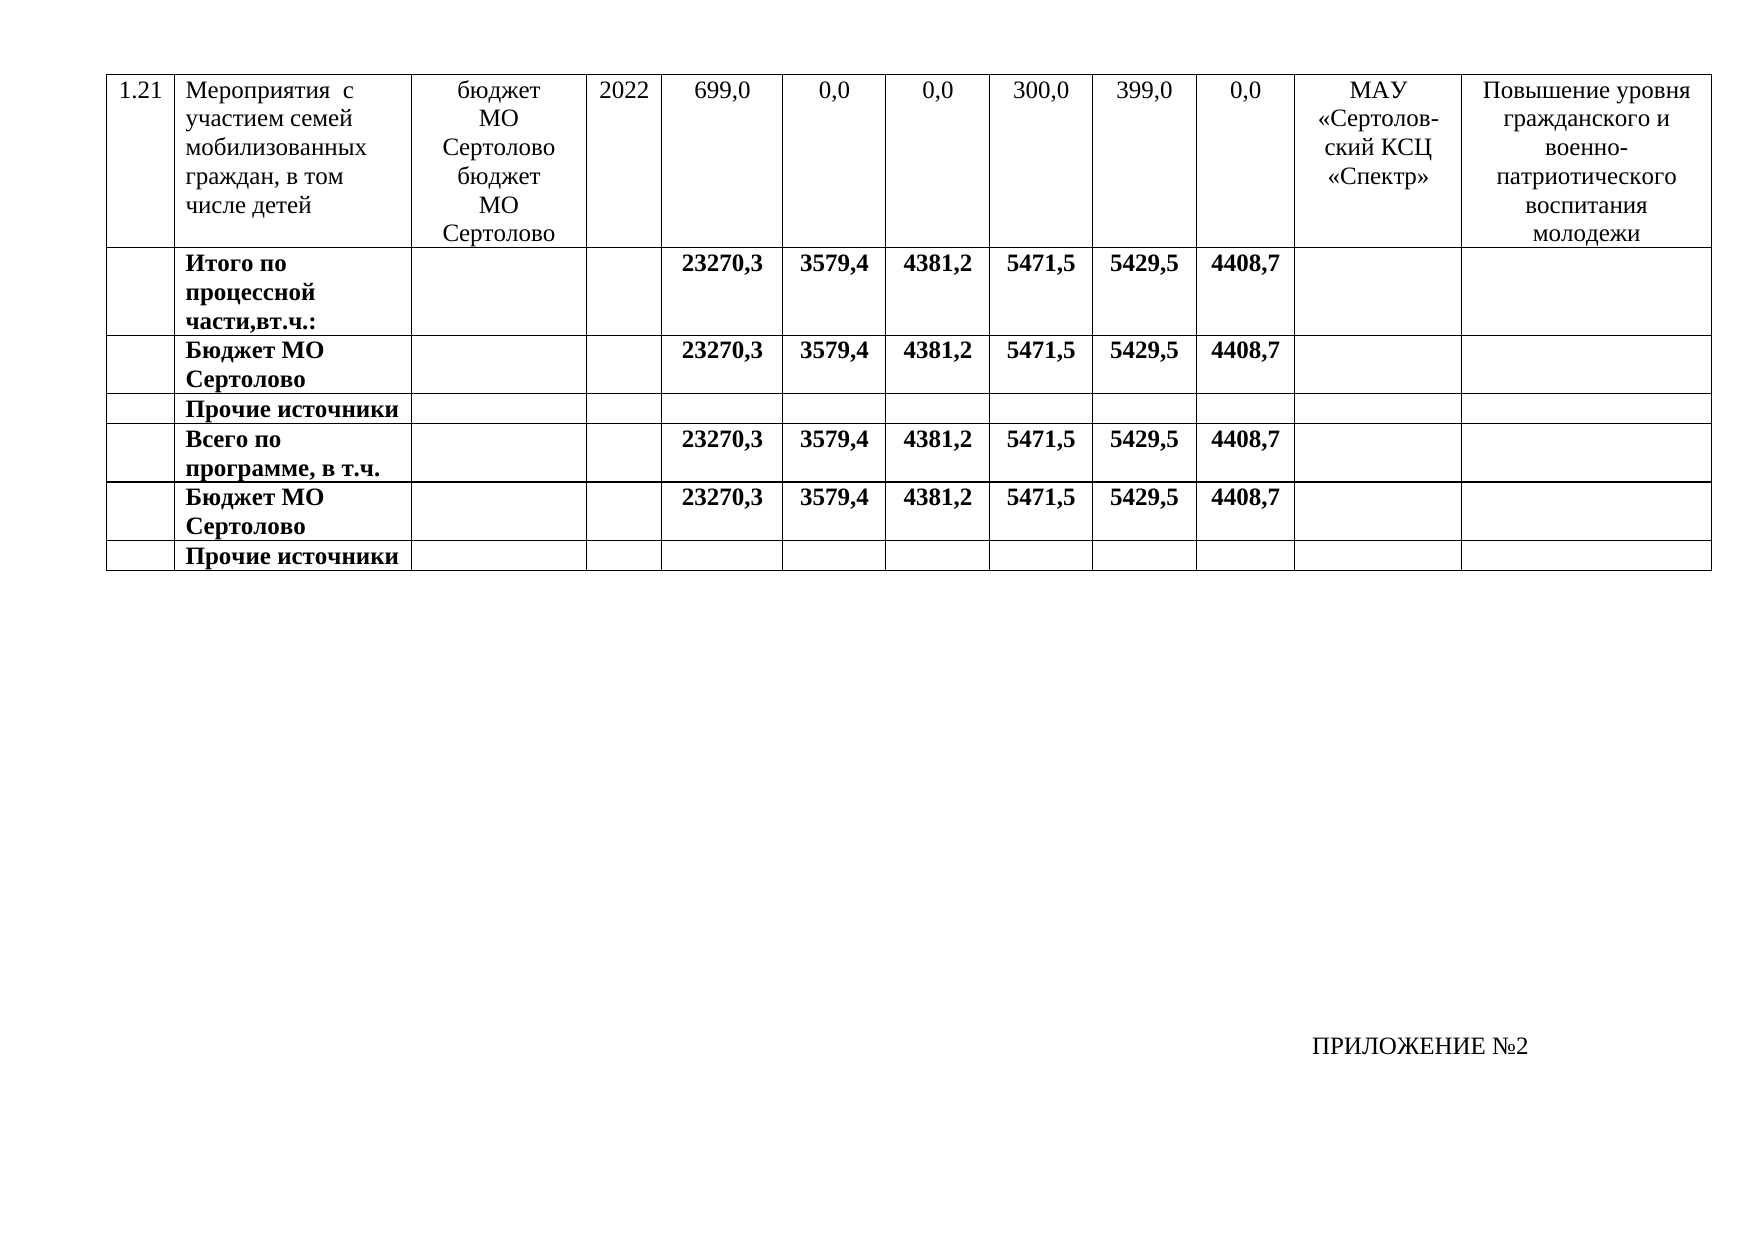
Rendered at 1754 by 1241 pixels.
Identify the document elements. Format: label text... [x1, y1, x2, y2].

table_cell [1295, 75, 1461, 247]
table_cell 300,0 [990, 75, 1092, 247]
table_cell [1462, 541, 1711, 570]
table_cell 2022 [587, 75, 661, 247]
table_cell 5429,5 [1093, 424, 1196, 481]
table_cell [412, 336, 586, 393]
table_cell Всего по программе, в т.ч. [175, 424, 411, 481]
table_cell 3579,4 [783, 336, 885, 393]
table_cell 0,0 [783, 75, 885, 247]
table_cell [990, 541, 1092, 570]
table_cell Итого по процессной части,вт.ч.: [175, 248, 411, 334]
table_cell [587, 424, 661, 481]
table_cell [412, 424, 586, 481]
text ПРИЛОЖЕНИЕ №2 [118, 1031, 1709, 1059]
table_cell [1093, 394, 1196, 423]
table_cell 699,0 [662, 75, 782, 247]
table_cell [412, 75, 586, 247]
table_cell 0,0 [1197, 75, 1294, 247]
table_cell [587, 336, 661, 393]
table_cell 3579,4 [783, 424, 885, 481]
table_cell 5429,5 [1093, 336, 1196, 393]
table_cell 4408,7 [1197, 483, 1294, 540]
table_cell 4408,7 [1197, 424, 1294, 481]
table_cell [412, 541, 586, 570]
table_cell [1197, 541, 1294, 570]
table_cell Мероприятия с участием семей мобилизованных граждан, в том числе детей [175, 75, 411, 247]
table_cell [886, 394, 989, 423]
table_cell [412, 394, 586, 423]
table_cell 5471,5 [990, 336, 1092, 393]
table_cell 5471,5 [990, 424, 1092, 481]
table_cell [1295, 248, 1461, 334]
table_cell Прочие источники [175, 541, 411, 570]
table_cell [1295, 394, 1461, 423]
table_cell 0,0 [886, 75, 989, 247]
table_cell [1295, 336, 1461, 393]
table_cell 5429,5 [1093, 483, 1196, 540]
table_cell [1462, 394, 1711, 423]
table_cell [107, 541, 174, 570]
table_cell 1.21 [107, 75, 174, 247]
table_cell [1462, 248, 1711, 334]
table_cell 23270,3 [662, 483, 782, 540]
table_cell 23270,3 [662, 336, 782, 393]
table_cell [587, 248, 661, 334]
table_cell [1295, 424, 1461, 481]
table_cell [587, 483, 661, 540]
table_cell [1093, 541, 1196, 570]
table_cell [107, 483, 174, 540]
table_cell [1462, 424, 1711, 481]
table_cell 5429,5 [1093, 248, 1196, 334]
table_cell Прочие источники [175, 394, 411, 423]
table_cell [412, 248, 586, 334]
table_cell 3579,4 [783, 248, 885, 334]
table_cell Бюджет МО Сертолово [175, 336, 411, 393]
table_cell 23270,3 [662, 248, 782, 334]
table_cell 5471,5 [990, 483, 1092, 540]
table_cell [662, 541, 782, 570]
table_cell 23270,3 [662, 424, 782, 481]
table_cell [990, 394, 1092, 423]
table_cell 399,0 [1093, 75, 1196, 247]
table_cell [1295, 541, 1461, 570]
table_cell 4408,7 [1197, 248, 1294, 334]
table_cell [107, 336, 174, 393]
table_cell [662, 394, 782, 423]
table_cell 4381,2 [886, 248, 989, 334]
table_cell [1462, 483, 1711, 540]
table_cell 4381,2 [886, 483, 989, 540]
table_cell [107, 394, 174, 423]
table_cell 4408,7 [1197, 336, 1294, 393]
table_cell 4381,2 [886, 336, 989, 393]
table_cell [587, 541, 661, 570]
table_cell [587, 394, 661, 423]
table_cell [783, 541, 885, 570]
table_cell 3579,4 [783, 483, 885, 540]
table_cell [107, 248, 174, 334]
table_cell [886, 541, 989, 570]
table_cell Бюджет МО Сертолово [175, 483, 411, 540]
table_cell Повышение уровня гражданского и военно-патриотического воспитания молодежи [1462, 75, 1711, 247]
table_cell [1462, 336, 1711, 393]
table_cell [783, 394, 885, 423]
table_cell [1197, 394, 1294, 423]
table_cell [107, 424, 174, 481]
table_cell [1295, 483, 1461, 540]
table_cell 4381,2 [886, 424, 989, 481]
table_cell 5471,5 [990, 248, 1092, 334]
table_cell [412, 483, 586, 540]
